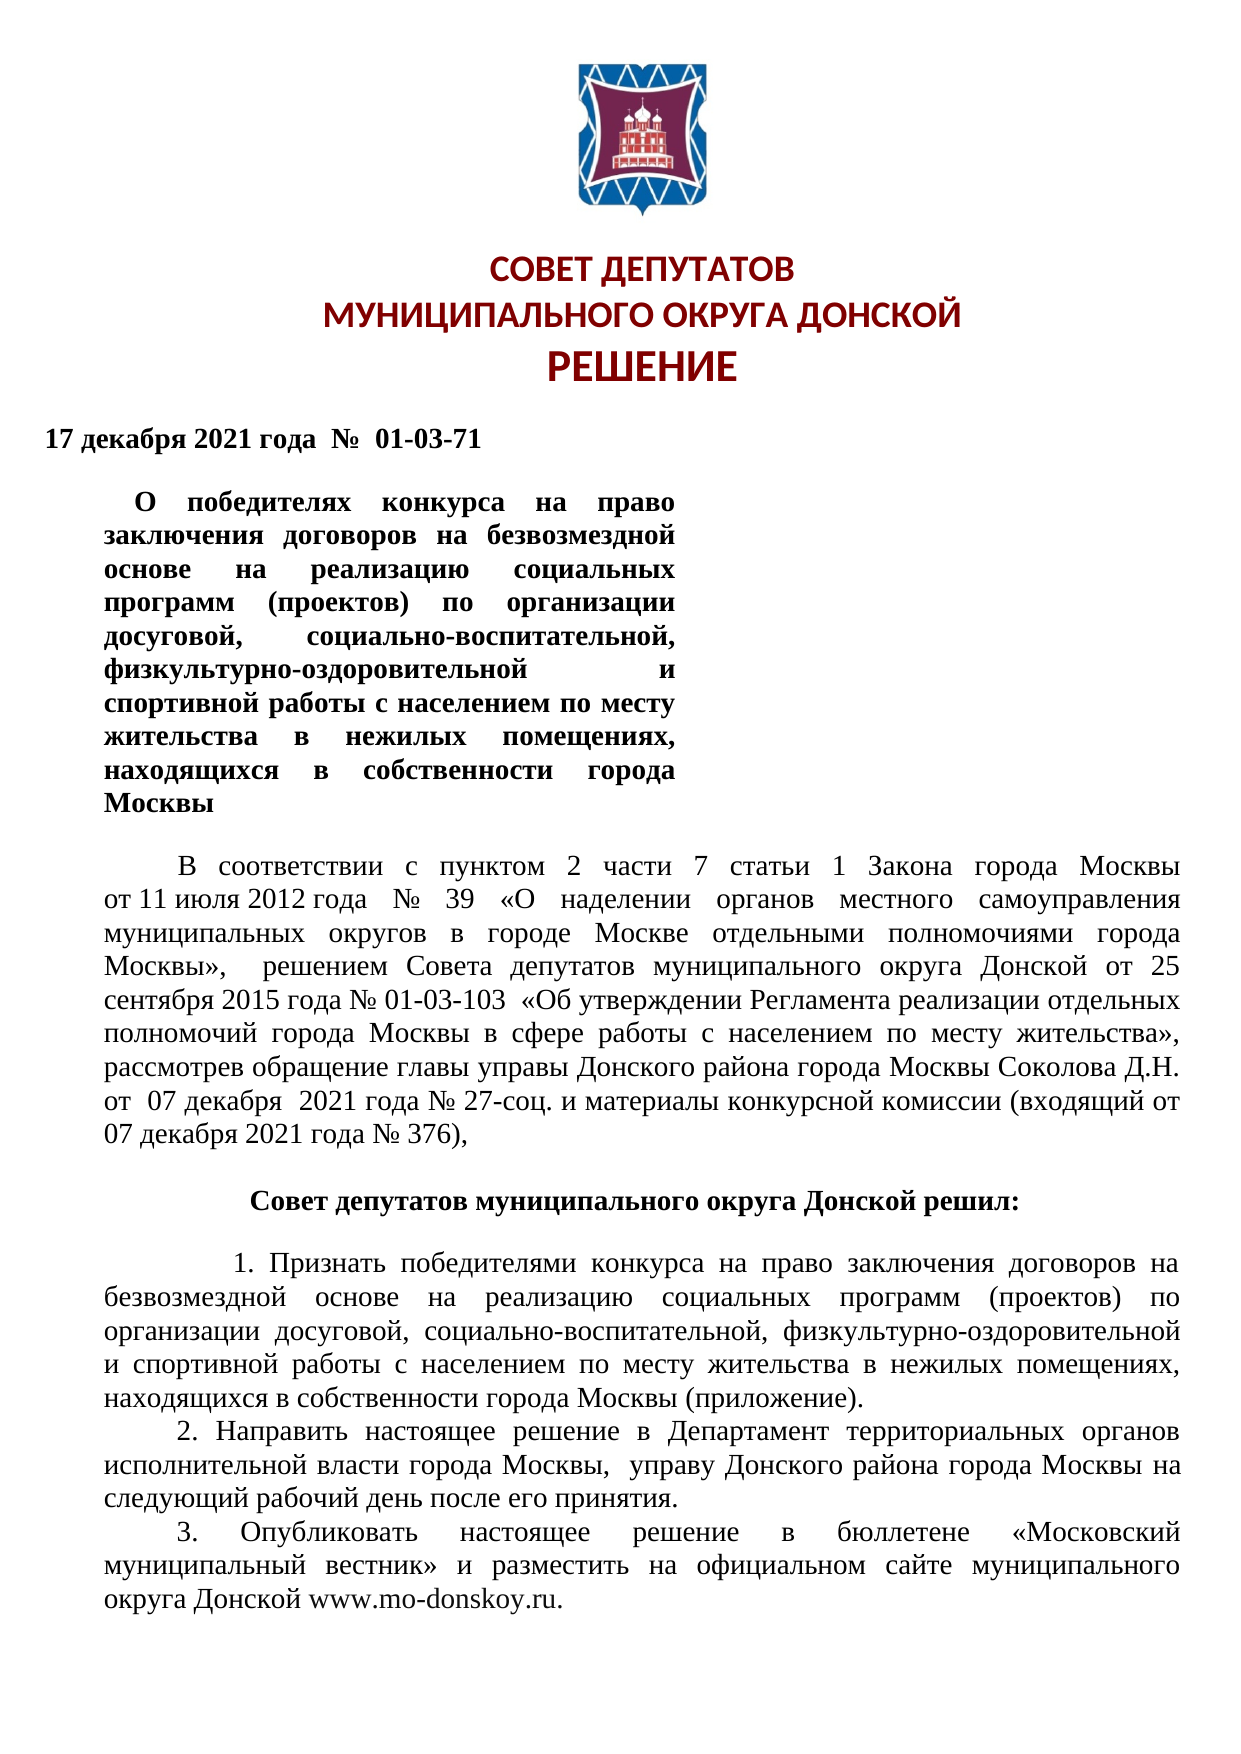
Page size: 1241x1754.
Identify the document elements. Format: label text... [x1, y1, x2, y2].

text СОВЕТ ДЕПУТАТОВ [103, 245, 1181, 291]
text РЕШЕНИЕ [103, 337, 1181, 393]
text 17 декабря 2021 года № 01-03-71 [44, 421, 1181, 455]
text Совет депутатов муниципального округа Донской решил: [103, 1183, 1181, 1217]
text 3. Опубликовать настоящее решение в бюллетене «Московский муниципальный вестник» и разместить на официальном сайте муниципального округа Донской www.mo-donskoy.ru. [103, 1514, 1181, 1614]
text 1. Признать победителями конкурса на право заключения договоров на безвозмездной основе на реализацию социальных программ (проектов) по организации досуговой, социально-воспитательной, физкультурно-оздоровительной и спортивной работы с населением по месту жительства в нежилых помещениях, находящихся в собственности города Москвы (приложение). [103, 1246, 1181, 1413]
text О победителях конкурса на право заключения договоров на безвозмездной основе на реализацию социальных программ (проектов) по организации досуговой, социально-воспитательной, физкультурно-оздоровительной и спортивной работы с населением по месту жительства в нежилых помещениях, находящихся в собственности города Москвы [103, 484, 676, 819]
picture [543, 59, 742, 245]
text В соответствии с пунктом 2 части 7 статьи 1 Закона города Москвы от 11 июля 2012 года № 39 «О наделении органов местного самоуправления муниципальных округов в городе Москве отдельными полномочиями города Москвы», решением Совета депутатов муниципального округа Донской от 25 сентября 2015 года № 01-03-103 «Об утверждении Регламента реализации отдельных полномочий города Москвы в сфере работы с населением по месту жительства», рассмотрев обращение главы управы Донского района города Москвы Соколова Д.Н. от 07 декабря 2021 года № 27-соц. и материалы конкурсной комиссии (входящий от 07 декабря 2021 года № 376), [103, 848, 1181, 1150]
text МУНИЦИПАЛЬНОГО ОКРУГА ДОНСКОЙ [103, 291, 1181, 337]
text 2. Направить настоящее решение в Департамент территориальных органов исполнительной власти города Москвы, управу Донского района города Москвы на следующий рабочий день после его принятия. [103, 1413, 1181, 1514]
